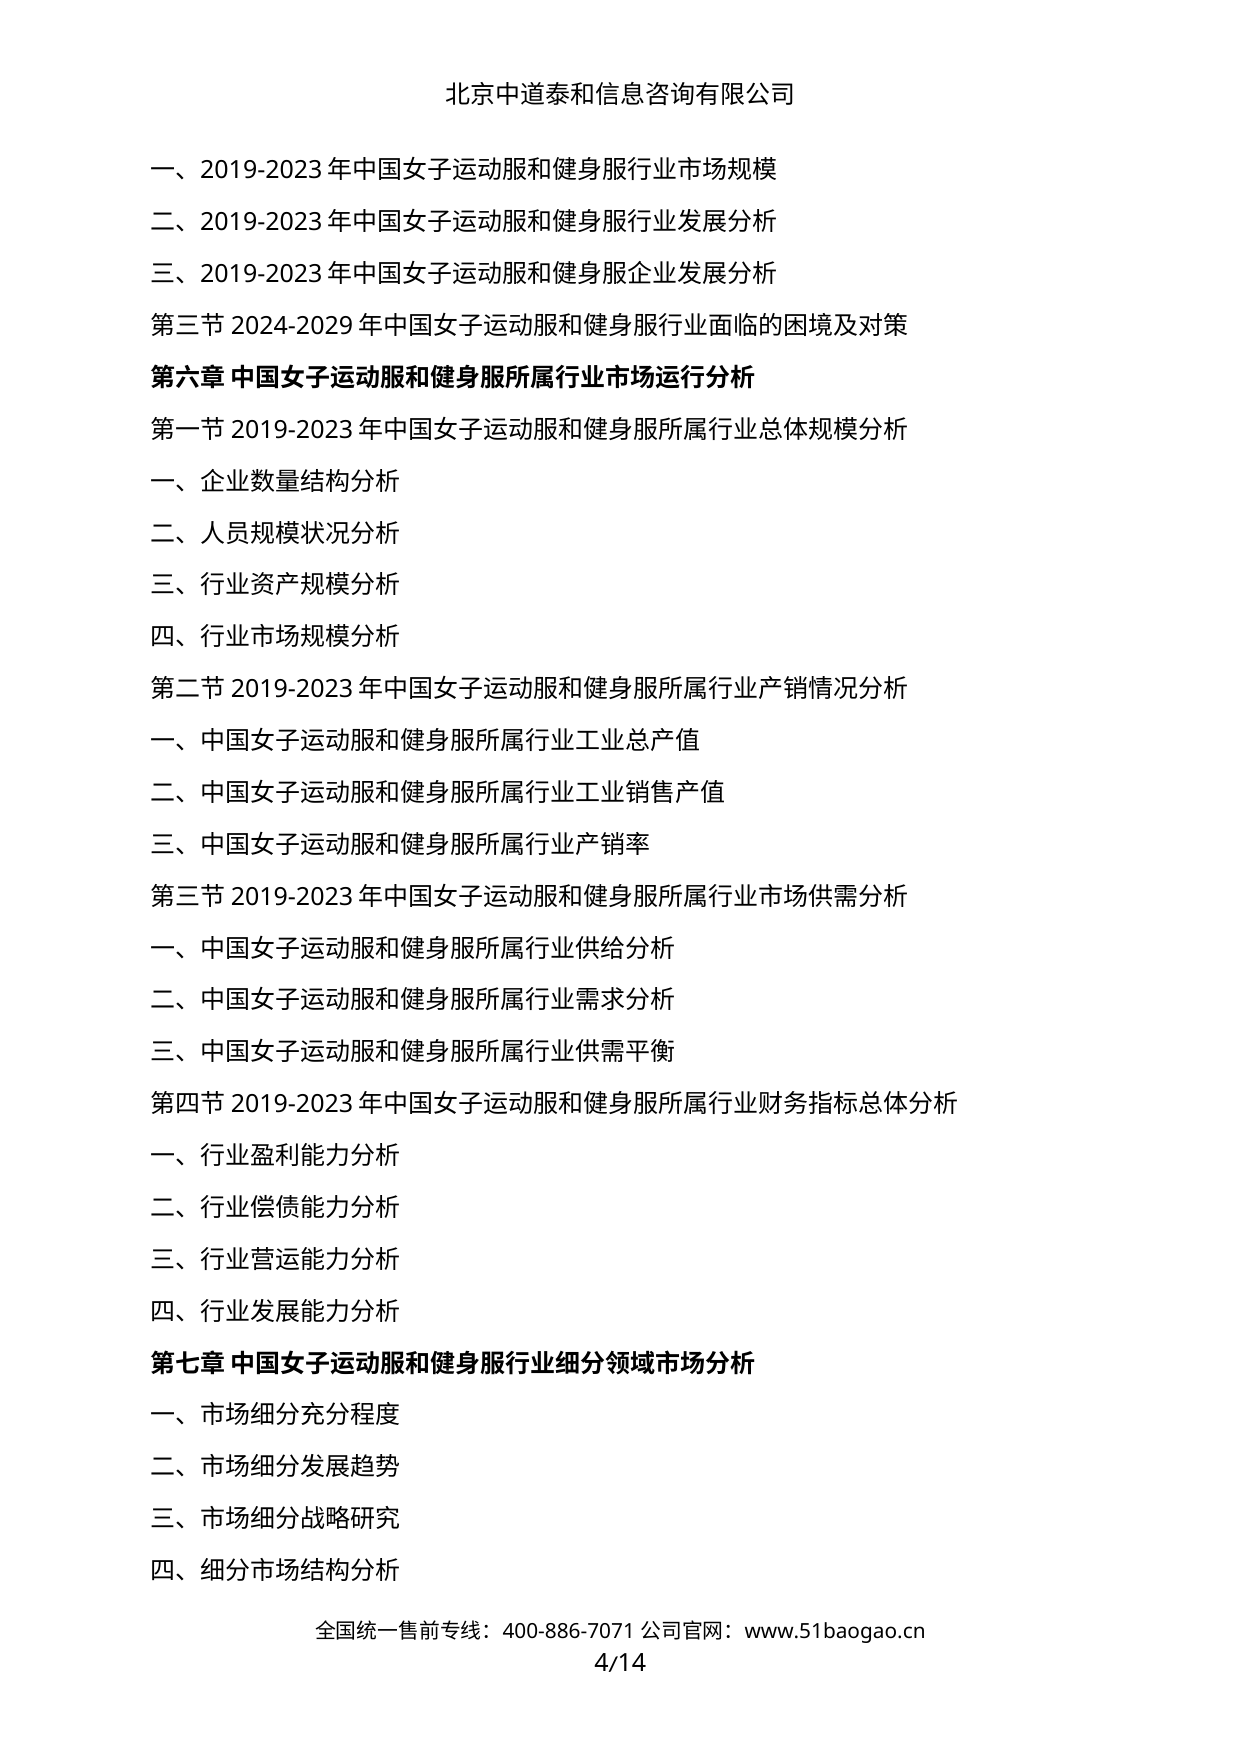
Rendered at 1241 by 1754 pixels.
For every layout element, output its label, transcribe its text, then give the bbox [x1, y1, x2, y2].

text 第三节 2019-2023年中国女子运动服和健身服所属行业市场供需分析 [150, 876, 1090, 912]
text 一、市场细分充分程度 [150, 1395, 1090, 1431]
text 二、中国女子运动服和健身服所属行业工业销售产值 [150, 772, 1090, 809]
text 二、行业偿债能力分析 [150, 1187, 1090, 1224]
text 四、细分市场结构分析 [150, 1551, 1090, 1587]
text 三、中国女子运动服和健身服所属行业供需平衡 [150, 1032, 1090, 1068]
text 第一节 2019-2023年中国女子运动服和健身服所属行业总体规模分析 [150, 409, 1090, 446]
text 二、市场细分发展趋势 [150, 1447, 1090, 1483]
text 一、2019-2023年中国女子运动服和健身服行业市场规模 [150, 150, 1090, 186]
text 四、行业发展能力分析 [150, 1291, 1090, 1327]
text 二、中国女子运动服和健身服所属行业需求分析 [150, 980, 1090, 1016]
text 三、行业资产规模分析 [150, 565, 1090, 601]
text 第四节 2019-2023年中国女子运动服和健身服所属行业财务指标总体分析 [150, 1084, 1090, 1120]
text 二、2019-2023年中国女子运动服和健身服行业发展分析 [150, 202, 1090, 238]
text 四、行业市场规模分析 [150, 617, 1090, 653]
text 一、企业数量结构分析 [150, 461, 1090, 497]
text 第三节 2024-2029年中国女子运动服和健身服行业面临的困境及对策 [150, 306, 1090, 342]
text 一、中国女子运动服和健身服所属行业工业总产值 [150, 721, 1090, 757]
text 三、中国女子运动服和健身服所属行业产销率 [150, 824, 1090, 861]
text 一、行业盈利能力分析 [150, 1136, 1090, 1172]
text 三、市场细分战略研究 [150, 1499, 1090, 1535]
text 二、人员规模状况分析 [150, 513, 1090, 549]
text 第六章 中国女子运动服和健身服所属行业市场运行分析 [150, 357, 1090, 394]
text 三、2019-2023年中国女子运动服和健身服企业发展分析 [150, 254, 1090, 290]
text 三、行业营运能力分析 [150, 1239, 1090, 1276]
text 一、中国女子运动服和健身服所属行业供给分析 [150, 928, 1090, 964]
text 第七章 中国女子运动服和健身服行业细分领域市场分析 [150, 1343, 1090, 1379]
text 第二节 2019-2023年中国女子运动服和健身服所属行业产销情况分析 [150, 669, 1090, 705]
